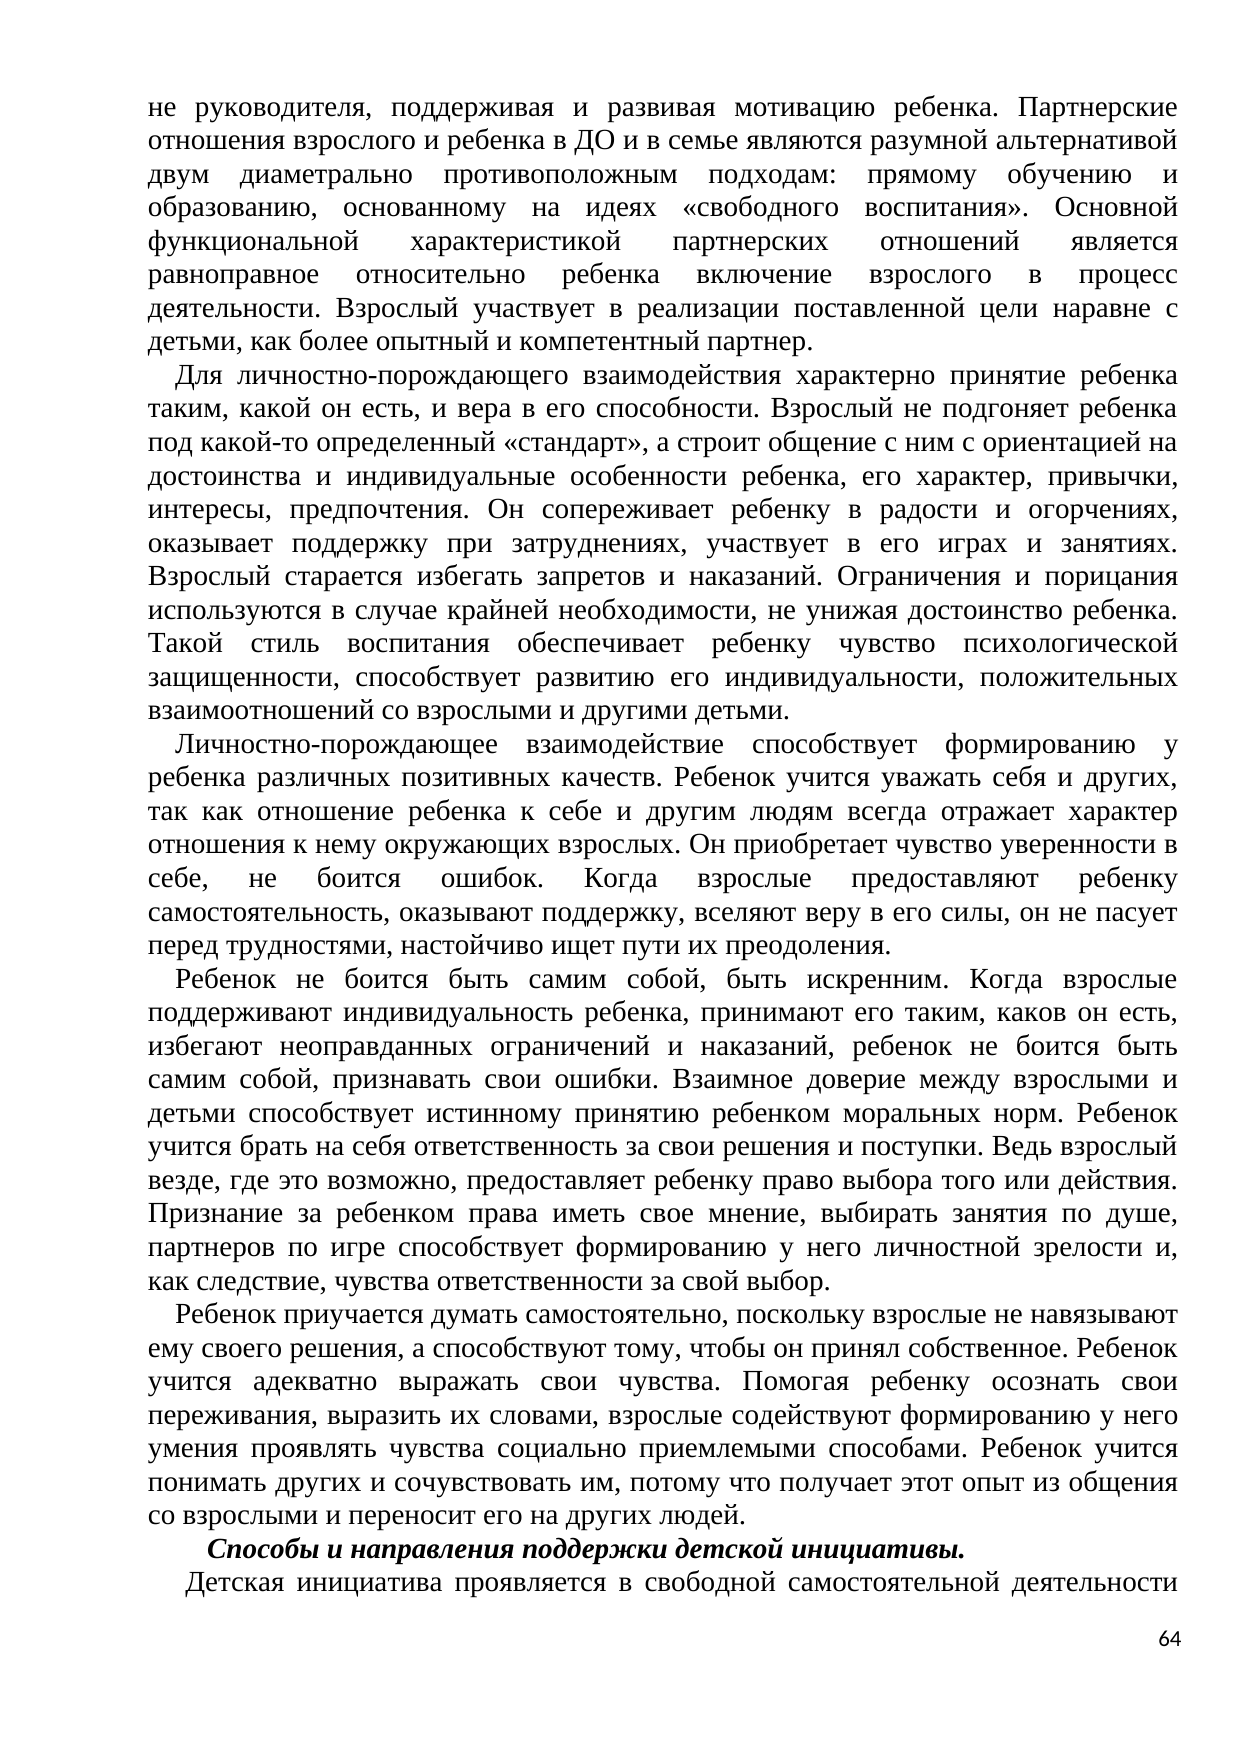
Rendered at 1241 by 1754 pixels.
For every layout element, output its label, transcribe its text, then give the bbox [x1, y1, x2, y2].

text Способы и направления поддержки детской инициативы. [148, 1531, 1181, 1564]
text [148, 89, 1179, 357]
text Ребенок не боится быть самим собой, быть искренним. Когда взрослые поддерживают индивидуальность ребенка, принимают его таким, каков он есть, избегают неоправданных ограничений и наказаний, ребенок не боится быть самим собой, признавать свои ошибки. Взаимное доверие между взрослыми и детьми способствует истинному принятию ребенком моральных норм. Ребенок учится брать на себя ответственность за свои решения и поступки. Ведь взрослый везде, где это возможно, предоставляет ребенку право выбора того или действия. Признание за ребенком права иметь свое мнение, выбирать занятия по душе, партнеров по игре способствует формированию у него личностной зрелости и, как следствие, чувства ответственности за свой выбор. [148, 961, 1179, 1296]
text Ребенок приучается думать самостоятельно, поскольку взрослые не навязывают ему своего решения, а способствуют тому, чтобы он принял собственное. Ребенок учится адекватно выражать свои чувства. Помогая ребенку осознать свои переживания, выразить их словами, взрослые содействуют формированию у него умения проявлять чувства социально приемлемыми способами. Ребенок учится понимать других и сочувствовать им, потому что получает этот опыт из общения со взрослыми и переносит его на других людей. [148, 1296, 1179, 1531]
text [148, 1564, 1179, 1598]
text Для личностно-порождающего взаимодействия характерно принятие ребенка таким, какой он есть, и вера в его способности. Взрослый не подгоняет ребенка под какой-то определенный «стандарт», а строит общение с ним с ориентацией на достоинства и индивидуальные особенности ребенка, его характер, привычки, интересы, предпочтения. Он сопереживает ребенку в радости и огорчениях, оказывает поддержку при затруднениях, участвует в его играх и занятиях. Взрослый старается избегать запретов и наказаний. Ограничения и порицания используются в случае крайней необходимости, не унижая достоинство ребенка. Такой стиль воспитания обеспечивает ребенку чувство психологической защищенности, способствует развитию его индивидуальности, положительных взаимоотношений со взрослыми и другими детьми. [148, 357, 1179, 726]
text Личностно-порождающее взаимодействие способствует формированию у ребенка различных позитивных качеств. Ребенок учится уважать себя и других, так как отношение ребенка к себе и другим людям всегда отражает характер отношения к нему окружающих взрослых. Он приобретает чувство уверенности в себе, не боится ошибок. Когда взрослые предоставляют ребенку самостоятельность, оказывают поддержку, вселяют веру в его силы, он не пасует перед трудностями, настойчиво ищет пути их преодоления. [148, 726, 1179, 961]
